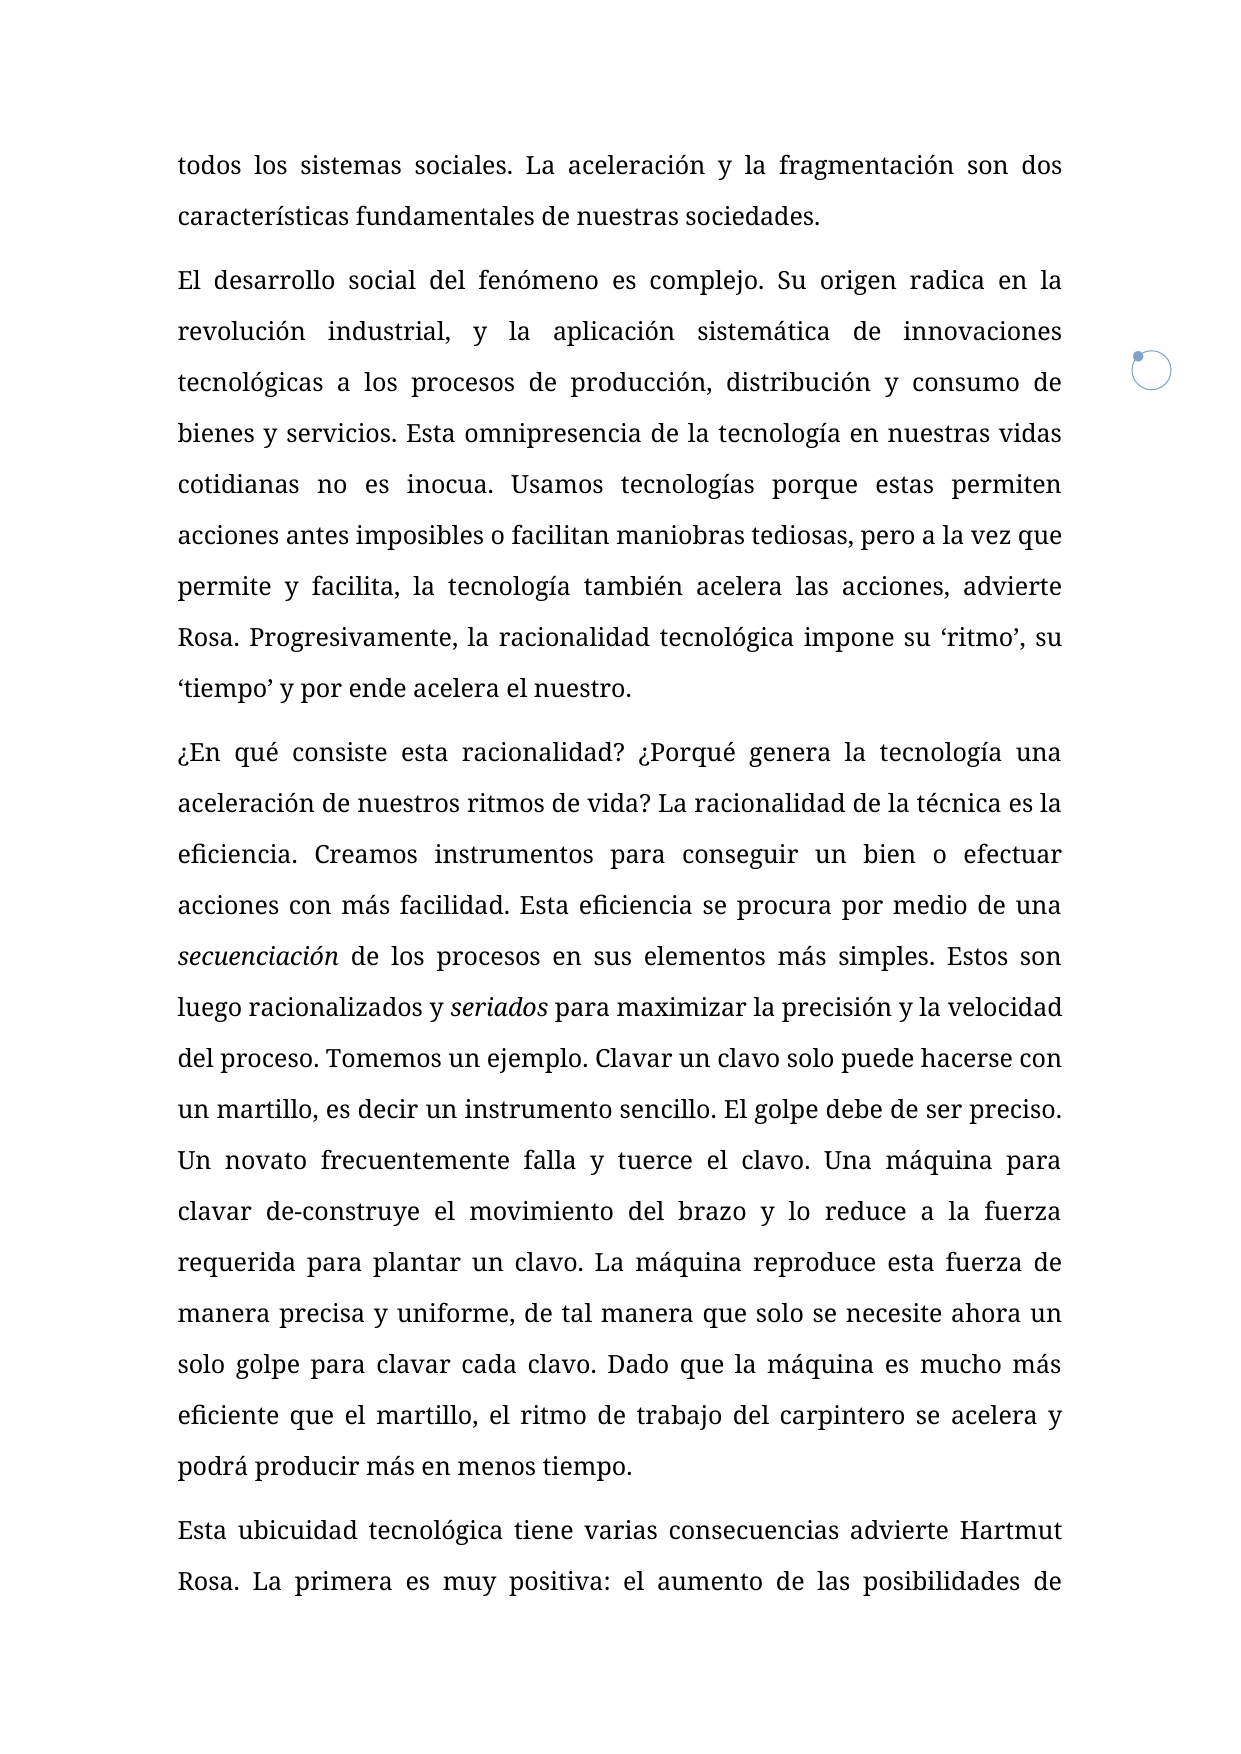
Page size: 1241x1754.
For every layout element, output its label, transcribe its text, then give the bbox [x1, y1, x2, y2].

text ¿En qué consiste esta racionalidad? ¿Porqué genera la tecnología una aceleración de nuestros ritmos de vida? La racionalidad de la técnica es la eficiencia. Creamos instrumentos para conseguir un bien o efectuar acciones con más facilidad. Esta eficiencia se procura por medio de una secuenciación de los procesos en sus elementos más simples. Estos son luego racionalizados y seriados para maximizar la precisión y la velocidad del proceso. Tomemos un ejemplo. Clavar un clavo solo puede hacerse con un martillo, es decir un instrumento sencillo. El golpe debe de ser preciso. Un novato frecuentemente falla y tuerce el clavo. Una máquina para clavar de-construye el movimiento del brazo y lo reduce a la fuerza requerida para plantar un clavo. La máquina reproduce esta fuerza de manera precisa y uniforme, de tal manera que solo se necesite ahora un solo golpe para clavar cada clavo. Dado que la máquina es mucho más eficiente que el martillo, el ritmo de trabajo del carpintero se acelera y podrá producir más en menos tiempo. [177, 734, 1063, 1483]
text El desarrollo social del fenómeno es complejo. Su origen radica en la revolución industrial, y la aplicación sistemática de innovaciones tecnológicas a los procesos de producción, distribución y consumo de bienes y servicios. Esta omnipresencia de la tecnología en nuestras vidas cotidianas no es inocua. Usamos tecnologías porque estas permiten acciones antes imposibles o facilitan maniobras tediosas, pero a la vez que permite y facilita, la tecnología también acelera las acciones, advierte Rosa. Progresivamente, la racionalidad tecnológica impone su ‘ritmo’, su ‘tiempo’ y por ende acelera el nuestro. [177, 262, 1063, 705]
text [177, 148, 1063, 233]
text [177, 1512, 1063, 1597]
